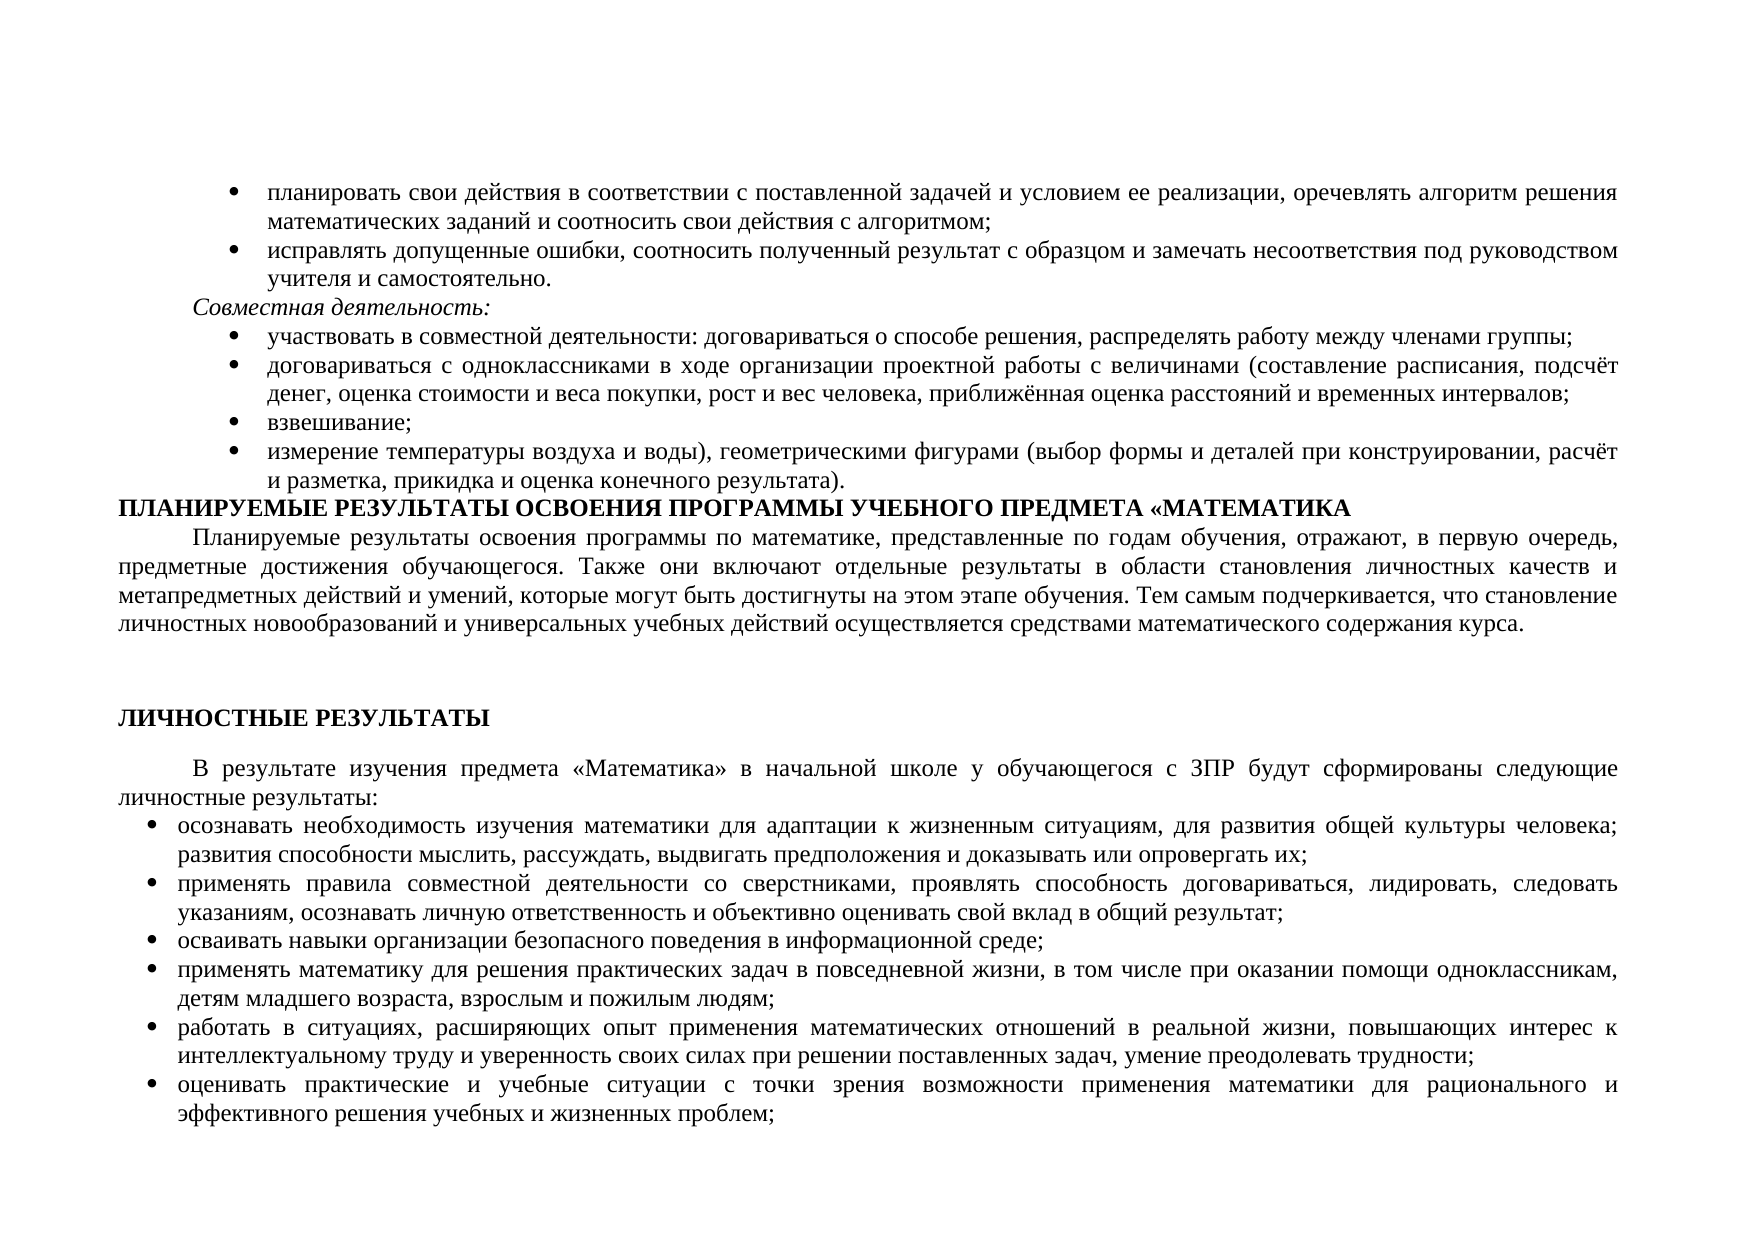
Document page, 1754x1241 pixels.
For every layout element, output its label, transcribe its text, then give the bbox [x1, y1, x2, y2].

list оценивать практические и учебные ситуации с точки зрения возможности применения математики для рационального и эффективного решения учебных и жизненных проблем; [148, 1069, 1620, 1127]
text В результате изучения предмета «Математика» в начальной школе у обучающегося с ЗПР будут сформированы следующие личностные результаты: [118, 753, 1620, 811]
list применять математику для решения практических задач в повседневной жизни, в том числе при оказании помощи одноклассникам, детям младшего возраста, взрослым и пожилым людям; [148, 954, 1620, 1012]
list измерение температуры воздуха и воды), геометрическими фигурами (выбор формы и деталей при конструировании, расчёт и разметка, прикидка и оценка конечного результата). [229, 436, 1620, 493]
list исправлять допущенные ошибки, соотносить полученный результат с образцом и замечать несоответствия под руководством учителя и самостоятельно. [229, 235, 1620, 292]
subtitle ЛИЧНОСТНЫЕ РЕЗУЛЬТАТЫ [118, 703, 1636, 732]
list участвовать в совместной деятельности: договариваться о способе решения, распределять работу между членами группы; [229, 321, 1620, 350]
list осваивать навыки организации безопасного поведения в информационной среде; [148, 926, 1620, 954]
text Совместная деятельность: [118, 292, 1620, 321]
text ПЛАНИРУЕМЫЕ РЕЗУЛЬТАТЫ ОСВОЕНИЯ ПРОГРАММЫ УЧЕБНОГО ПРЕДМЕТА «МАТЕМАТИКА [118, 493, 1636, 522]
list осознавать необходимость изучения математики для адаптации к жизненным ситуациям, для развития общей культуры человека; развития способности мыслить, рассуждать, выдвигать предположения и доказывать или опровергать их; [148, 811, 1620, 868]
text Планируемые результаты освоения программы по математике, представленные по годам обучения, отражают, в первую очередь, предметные достижения обучающегося. Также они включают отдельные результаты в области становления личностных качеств и метапредметных действий и умений, которые могут быть достигнуты на этом этапе обучения. Тем самым подчеркивается, что становление личностных новообразований и универсальных учебных действий осуществляется средствами математического содержания курса. [118, 522, 1620, 637]
list работать в ситуациях, расширяющих опыт применения математических отношений в реальной жизни, повышающих интерес к интеллектуальному труду и уверенность своих силах при решении поставленных задач, умение преодолевать трудности; [148, 1012, 1620, 1069]
list применять правила совместной деятельности со сверстниками, проявлять способность договариваться, лидировать, следовать указаниям, осознавать личную ответственность и объективно оценивать свой вклад в общий результат; [148, 868, 1620, 926]
list договариваться с одноклассниками в ходе организации проектной работы с величинами (составление расписания, подсчёт денег, оценка стоимости и веса покупки, рост и вес человека, приближённая оценка расстояний и временных интервалов; [229, 350, 1620, 407]
list взвешивание; [229, 407, 1620, 436]
list планировать свои действия в соответствии с поставленной задачей и условием ее реализации, оречевлять алгоритм решения математических заданий и соотносить свои действия с алгоритмом; [229, 177, 1620, 235]
